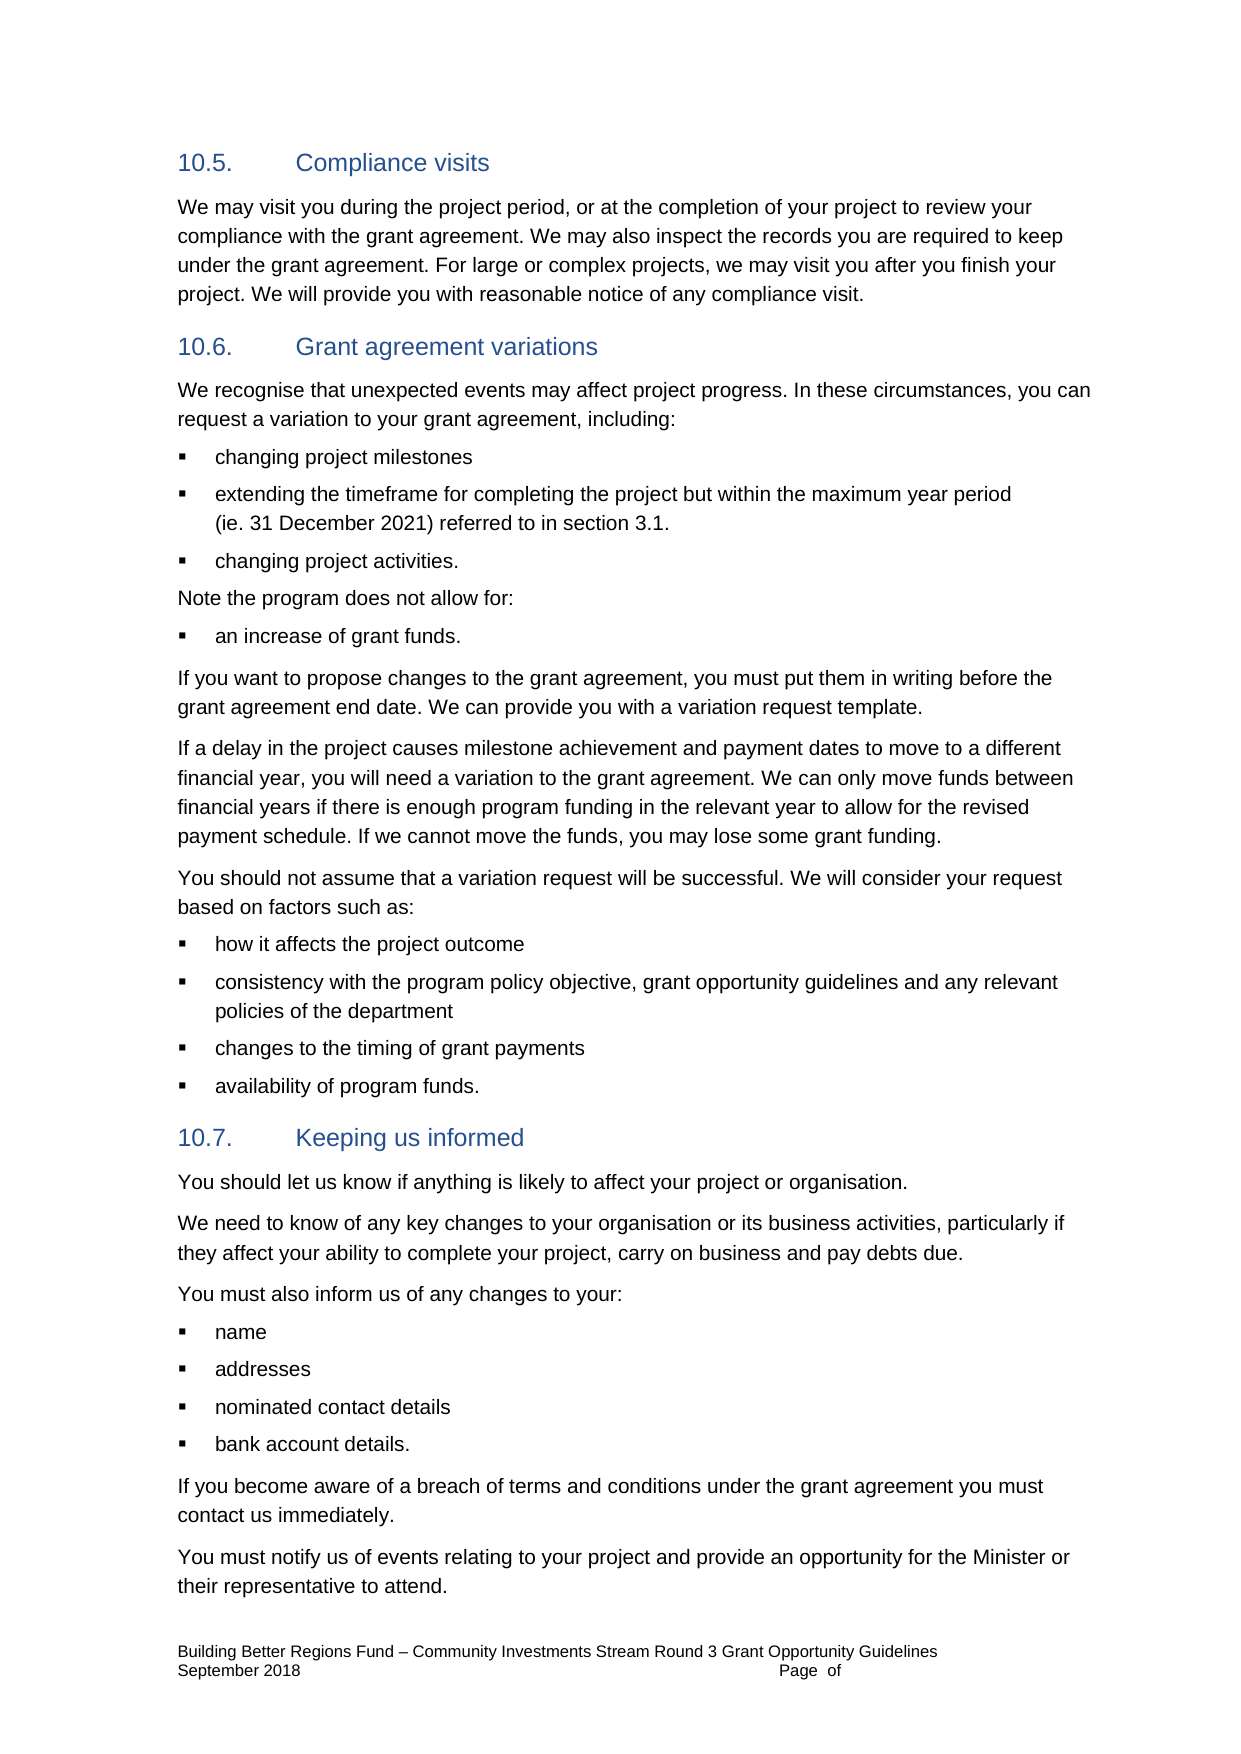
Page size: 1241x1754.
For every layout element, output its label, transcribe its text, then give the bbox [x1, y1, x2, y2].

text If you want to propose changes to the grant agreement, you must put them in writing before the grant agreement end date. We can provide you with a variation request template. [177, 660, 1092, 718]
text If a delay in the project causes milestone achievement and payment dates to move to a different financial year, you will need a variation to the grant agreement. We can only move funds between financial years if there is enough program funding in the relevant year to allow for the revised payment schedule. If we cannot move the funds, you may lose some grant funding. [177, 731, 1092, 848]
text You must notify us of events relating to your project and provide an opportunity for the Minister or their representative to attend. [177, 1539, 1092, 1598]
text You must also inform us of any changes to your: [177, 1277, 1092, 1306]
text We recognise that unexpected events may affect project progress. In these circumstances, you can request a variation to your grant agreement, including: [177, 373, 1092, 431]
list how it affects the project outcome [177, 927, 1092, 956]
list availability of program funds. [177, 1068, 1092, 1098]
list changes to the timing of grant payments [177, 1031, 1092, 1060]
list changing project milestones [177, 439, 1092, 468]
list name [177, 1314, 1092, 1343]
list consistency with the program policy objective, grant opportunity guidelines and any relevant policies of the department [177, 964, 1092, 1023]
text We need to know of any key changes to your organisation or its business activities, particularly if they affect your ability to complete your project, carry on business and pay debts due. [177, 1206, 1092, 1264]
subtitle Keeping us informed [177, 1123, 1092, 1152]
text You should not assume that a variation request will be successful. We will consider your request based on factors such as: [177, 860, 1092, 918]
list changing project activities. [177, 543, 1092, 573]
list bank account details. [177, 1427, 1092, 1456]
text We may visit you during the project period, or at the completion of your project to review your compliance with the grant agreement. We may also inspect the records you are required to keep under the grant agreement. For large or complex projects, we may visit you after you finish your project. We will provide you with reasonable notice of any compliance visit. [177, 189, 1092, 306]
subtitle Grant agreement variations [177, 331, 1092, 360]
list addresses [177, 1352, 1092, 1381]
list nominated contact details [177, 1389, 1092, 1418]
list an increase of grant funds. [177, 618, 1092, 648]
list extending the timeframe for completing the project but within the maximum year period (ie. 31 December 2021) referred to in section 3.1. [177, 477, 1092, 535]
text Note the program does not allow for: [177, 581, 1092, 610]
text If you become aware of a breach of terms and conditions under the grant agreement you must contact us immediately. [177, 1468, 1092, 1527]
subtitle Compliance visits [177, 148, 1092, 177]
text You should let us know if anything is likely to affect your project or organisation. [177, 1164, 1092, 1193]
